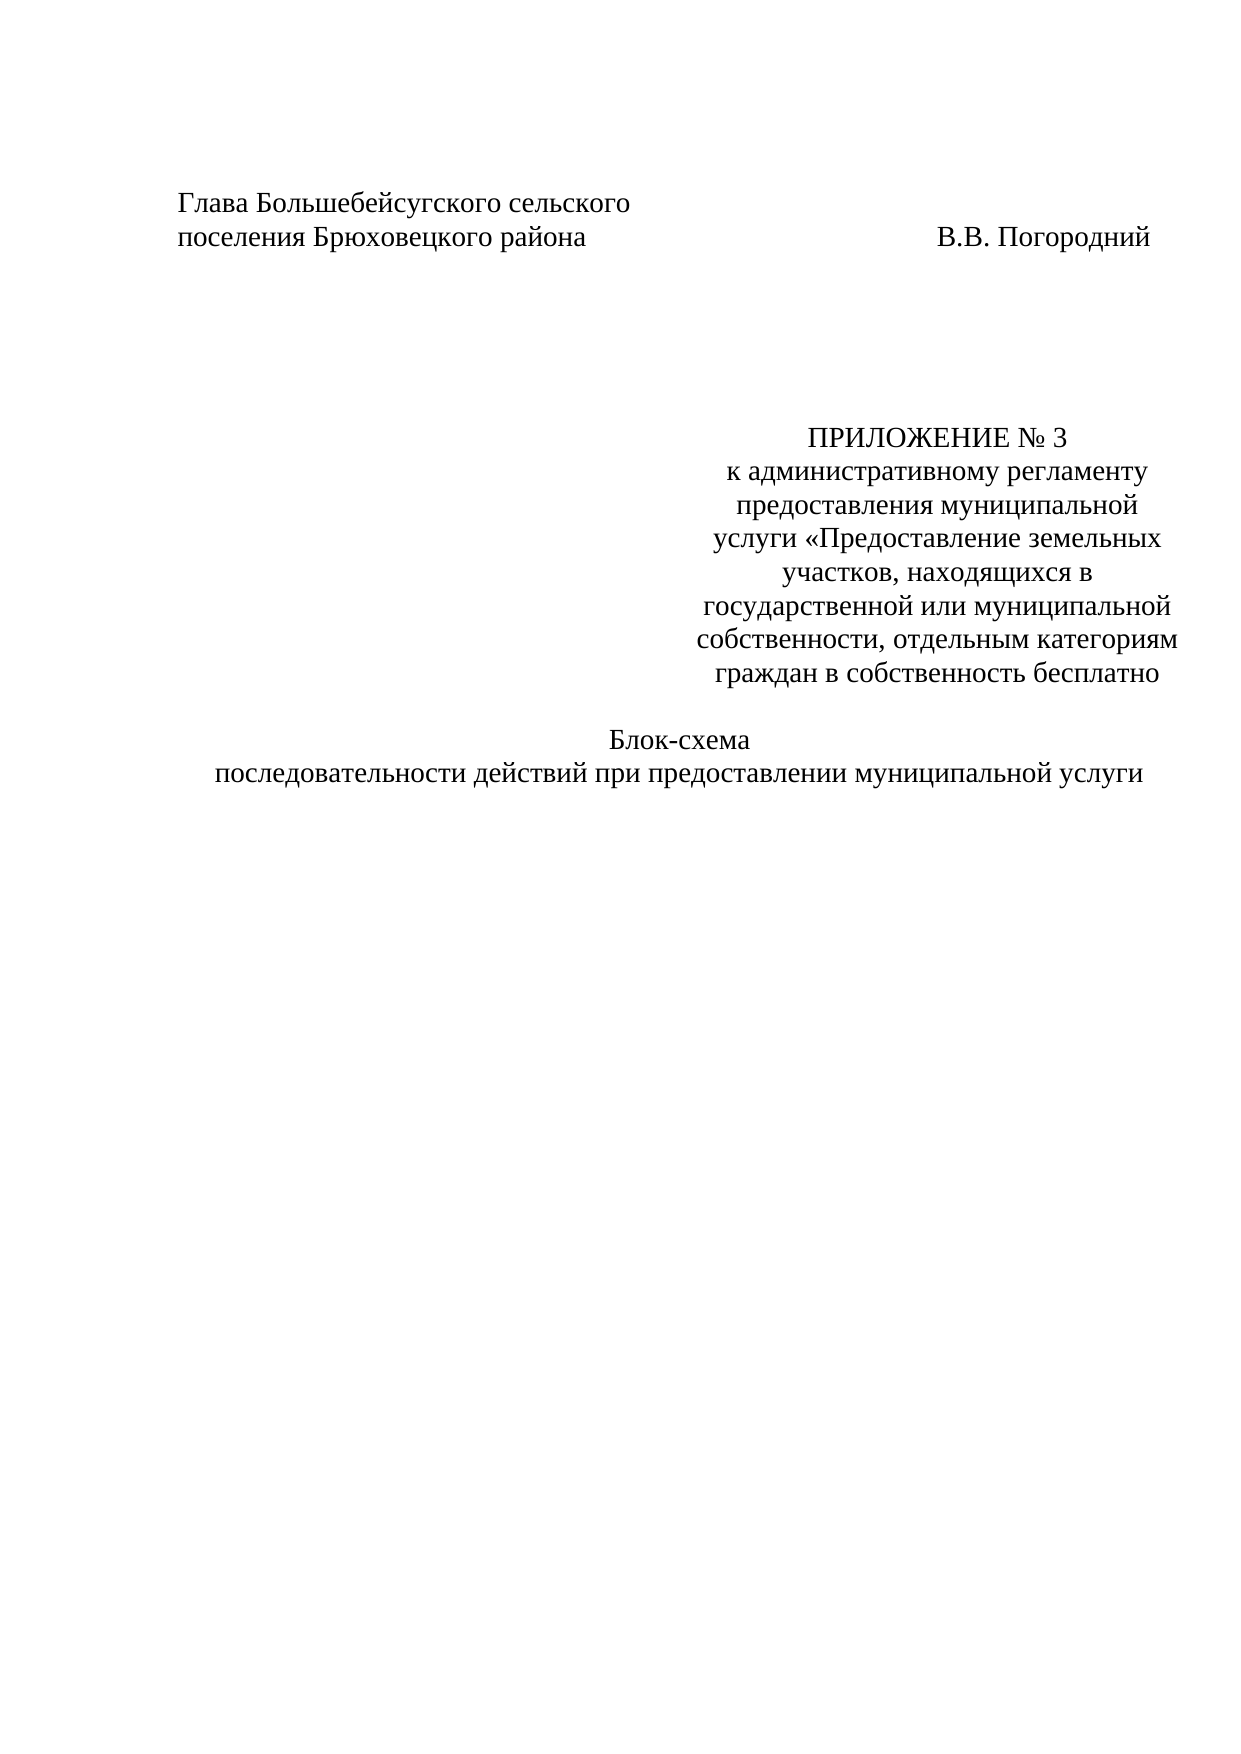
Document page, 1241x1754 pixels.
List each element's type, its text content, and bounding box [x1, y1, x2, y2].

text к административному регламенту [693, 453, 1181, 487]
text Глава Большебейсугского сельского [177, 185, 1181, 219]
text поселения Брюховецкого района В.В. Погородний [177, 219, 1181, 252]
text Блок-схема [177, 722, 1181, 755]
text предоставления муниципальной услуги «Предоставление земельных участков, находящихся в государственной или муниципальной собственности, отдельным категориям граждан в собственность бесплатно [693, 487, 1181, 688]
text последовательности действий при предоставлении муниципальной услуги [177, 755, 1181, 789]
text ПРИЛОЖЕНИЕ № 3 [693, 420, 1181, 453]
